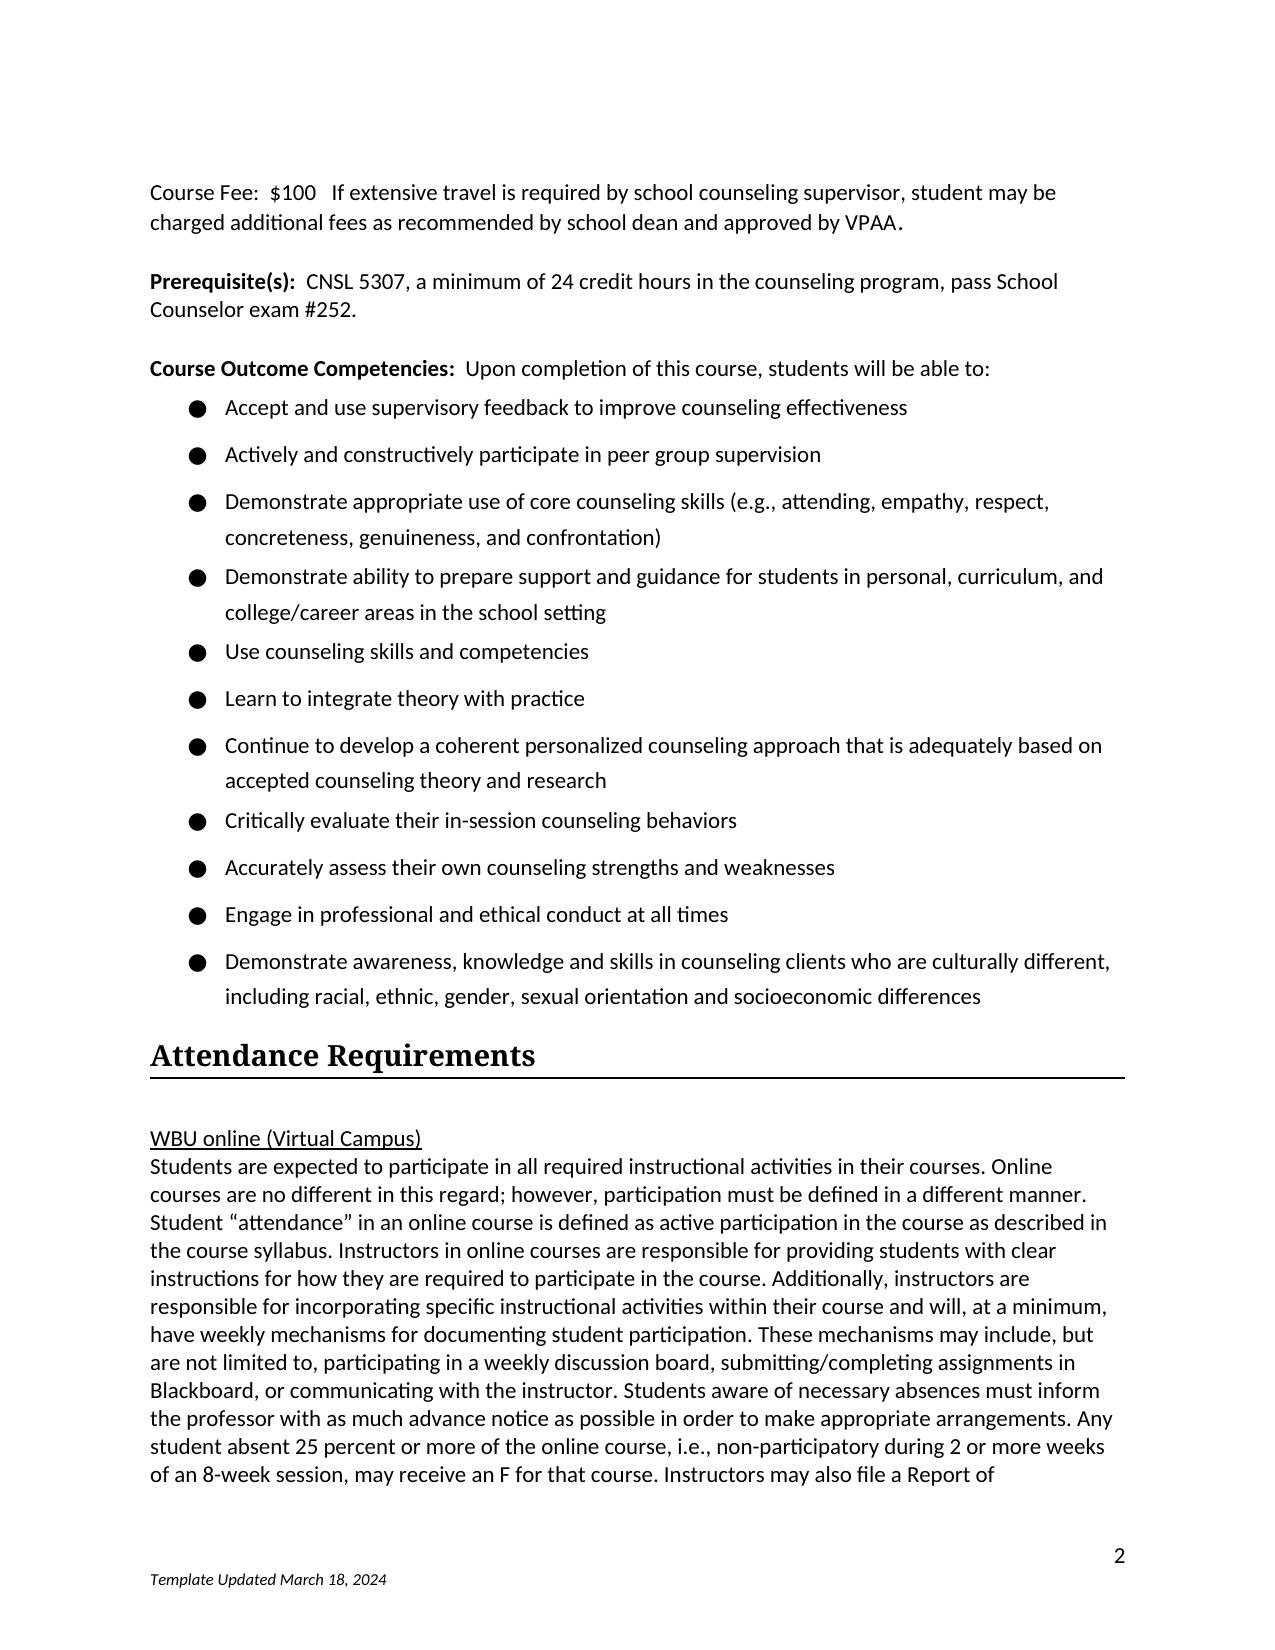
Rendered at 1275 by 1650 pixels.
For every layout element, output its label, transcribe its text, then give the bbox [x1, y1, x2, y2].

list Demonstrate awareness, knowledge and skills in counseling clients who are culturally different, including racial, ethnic, gender, sexual orientation and socioeconomic differences [187, 936, 1125, 1011]
list Demonstrate appropriate use of core counseling skills (e.g., attending, empathy, respect, concreteness, genuineness, and confrontation) [187, 476, 1125, 551]
list Actively and constructively participate in peer group supervision [187, 429, 1125, 476]
list Use counseling skills and competencies [187, 626, 1125, 673]
text Course Outcome Competencies: Upon completion of this course, students will be able to: [150, 354, 1125, 382]
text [150, 1152, 1125, 1488]
list Engage in professional and ethical conduct at all times [187, 888, 1125, 936]
list Accurately assess their own counseling strengths and weaknesses [187, 842, 1125, 888]
text Prerequisite(s): CNSL 5307, a minimum of 24 credit hours in the counseling program, pass School Counselor exam #252. [150, 267, 1126, 323]
text WBU online (Virtual Campus) [150, 1124, 1125, 1152]
list Continue to develop a coherent personalized counseling approach that is adequately based on accepted counseling theory and research [187, 719, 1125, 794]
subtitle Attendance Requirements [150, 1036, 1125, 1077]
list Demonstrate ability to prepare support and guidance for students in personal, curriculum, and college/career areas in the school setting [187, 551, 1125, 626]
list Learn to integrate theory with practice [187, 673, 1125, 719]
text Course Fee: $100 If extensive travel is required by school counseling supervisor, student may be charged additional fees as recommended by school dean and approved by VPAA. [150, 178, 1126, 237]
list Accept and use supervisory feedback to improve counseling effectiveness [187, 382, 1125, 429]
list Critically evaluate their in-session counseling behaviors [187, 794, 1125, 842]
